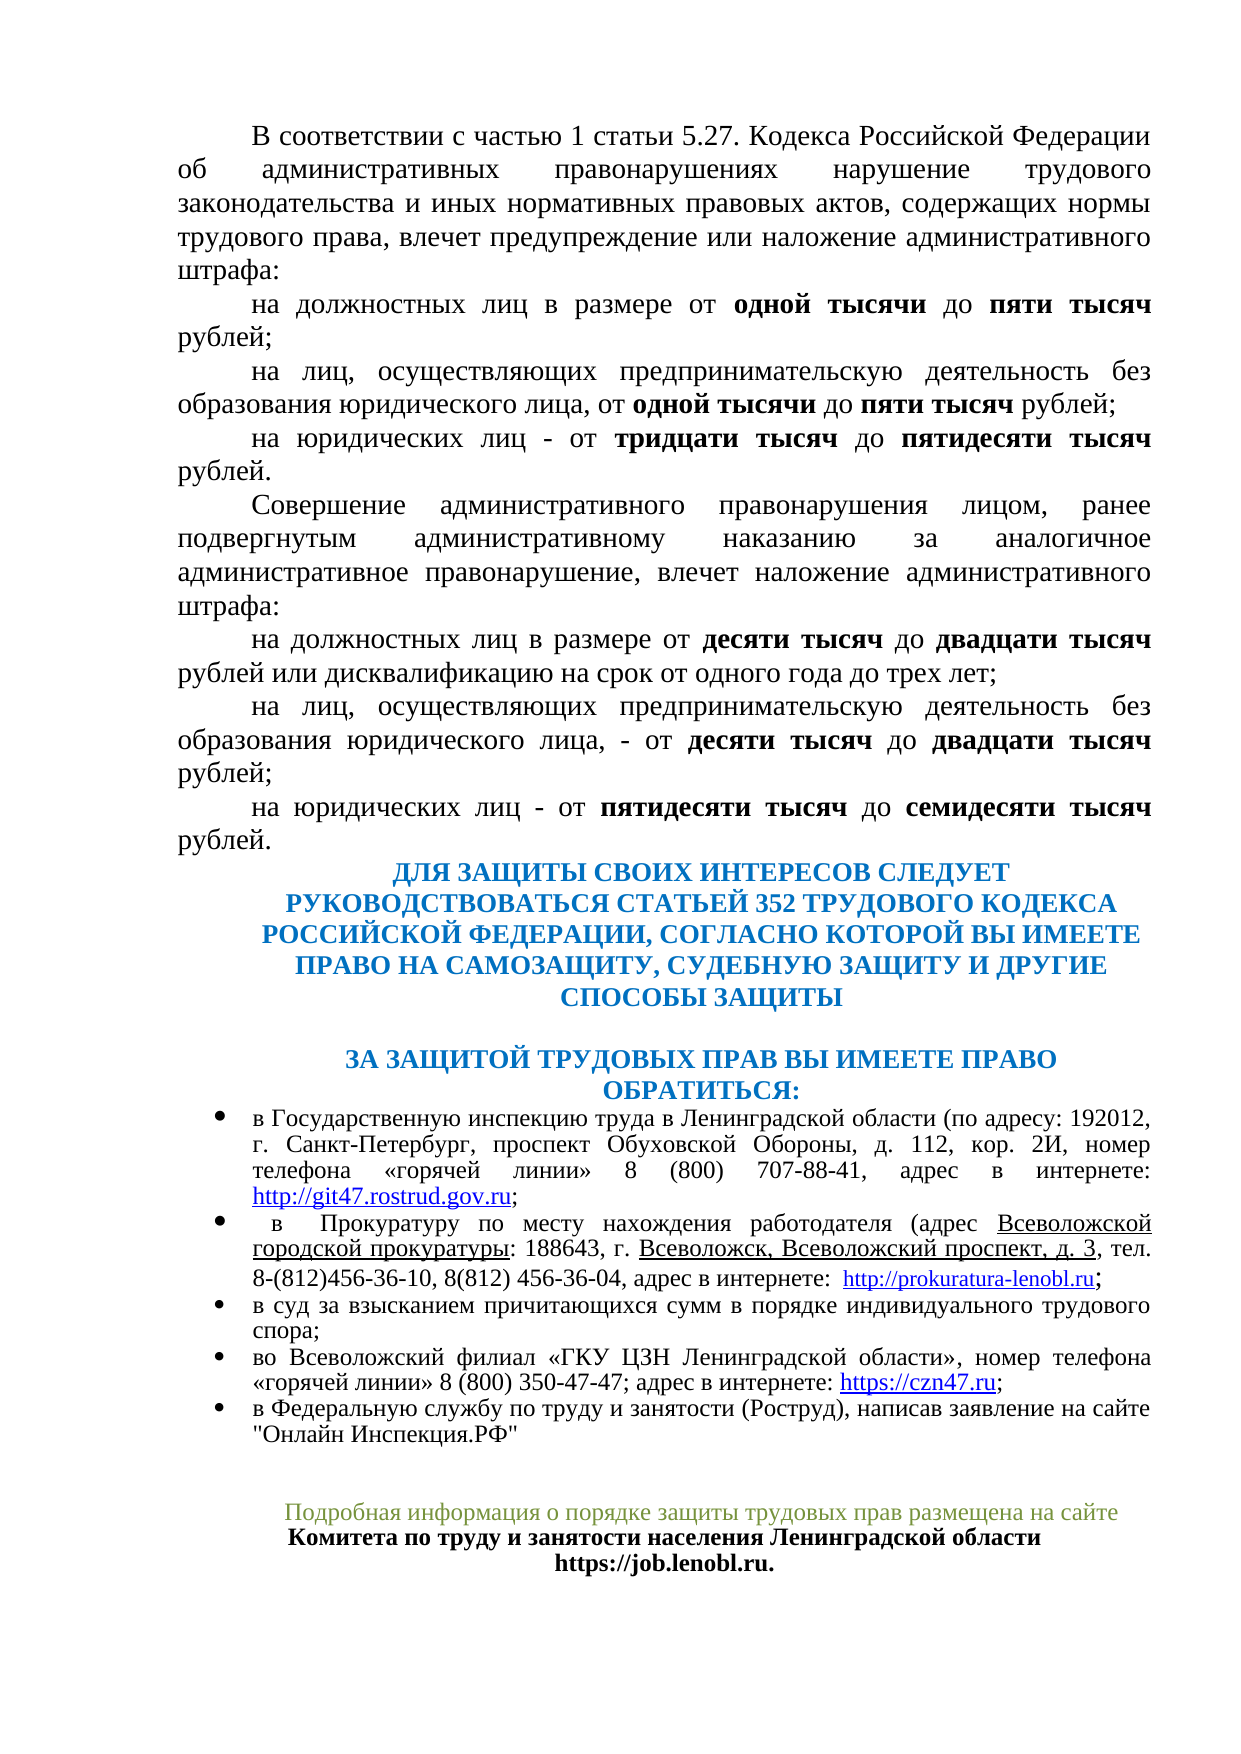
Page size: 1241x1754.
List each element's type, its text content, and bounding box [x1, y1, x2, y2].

text Совершение административного правонарушения лицом, ранее подвергнутым административному наказанию за аналогичное административное правонарушение, влечет наложение административного штрафа: [177, 487, 1152, 621]
text на должностных лиц в размере от одной тысячи до пяти тысяч рублей; [177, 286, 1152, 353]
text на лиц, осуществляющих предпринимательскую деятельность без образования юридического лица, от одной тысячи до пяти тысяч рублей; [177, 353, 1152, 420]
text Подробная информация о порядке защиты трудовых прав размещена на сайте Комитета по труду и занятости населения Ленинградской области https://job.lenobl.ru. [177, 1499, 1152, 1577]
list во Всеволожский филиал «ГКУ ЦЗН Ленинградской области», номер телефона «горячей линии» 8 (800) 350-47-47; адрес в интернете: https://czn47.ru; [215, 1344, 1152, 1396]
list в Федеральную службу по труду и занятости (Роструд), написав заявление на сайте "Онлайн Инспекция.РФ" [215, 1396, 1152, 1448]
text на юридических лиц - от пятидесяти тысяч до семидесяти тысяч рублей. [177, 789, 1152, 856]
text ДЛЯ ЗАЩИТЫ СВОИХ ИНТЕРЕСОВ СЛЕДУЕТ РУКОВОДСТВОВАТЬСЯ СТАТЬЕЙ 352 ТРУДОВОГО КОДЕКСА РОССИЙСКОЙ ФЕДЕРАЦИИ, СОГЛАСНО КОТОРОЙ ВЫ ИМЕЕТЕ ПРАВО НА САМОЗАЩИТУ, СУДЕБНУЮ ЗАЩИТУ И ДРУГИЕ СПОСОБЫ ЗАЩИТЫ [251, 856, 1152, 1012]
text ЗА ЗАЩИТОЙ ТРУДОВЫХ ПРАВ ВЫ ИМЕЕТЕ ПРАВО ОБРАТИТЬСЯ: [251, 1043, 1152, 1105]
list в суд за взысканием причитающихся сумм в порядке индивидуального трудового спора; [215, 1292, 1152, 1344]
text на юридических лиц - от тридцати тысяч до пятидесяти тысяч рублей. [177, 420, 1152, 487]
text В соответствии с частью 1 статьи 5.27. Кодекса Российской Федерации об административных правонарушениях нарушение трудового законодательства и иных нормативных правовых актов, содержащих нормы трудового права, влечет предупреждение или наложение административного штрафа: [177, 118, 1152, 286]
list в Государственную инспекцию труда в Ленинградской области (по адресу: 192012, г. Санкт-Петербург, проспект Обуховской Обороны, д. 112, кор. 2И, номер телефона «горячей линии» 8 (800) 707-88-41, адрес в интернете: http://git47.rostrud.gov.ru; [215, 1105, 1152, 1210]
list в Прокуратуру по месту нахождения работодателя (адрес Всеволожской городской прокуратуры: 188643, г. Всеволожск, Всеволожский проспект, д. 3, тел. 8-(812)456-36-10, 8(812) 456-36-04, адрес в интернете: http://prokuratura-lenobl.ru; [215, 1210, 1152, 1292]
text на лиц, осуществляющих предпринимательскую деятельность без образования юридического лица, - от десяти тысяч до двадцати тысяч рублей; [177, 688, 1152, 789]
text на должностных лиц в размере от десяти тысяч до двадцати тысяч рублей или дисквалификацию на срок от одного года до трех лет; [177, 621, 1152, 688]
